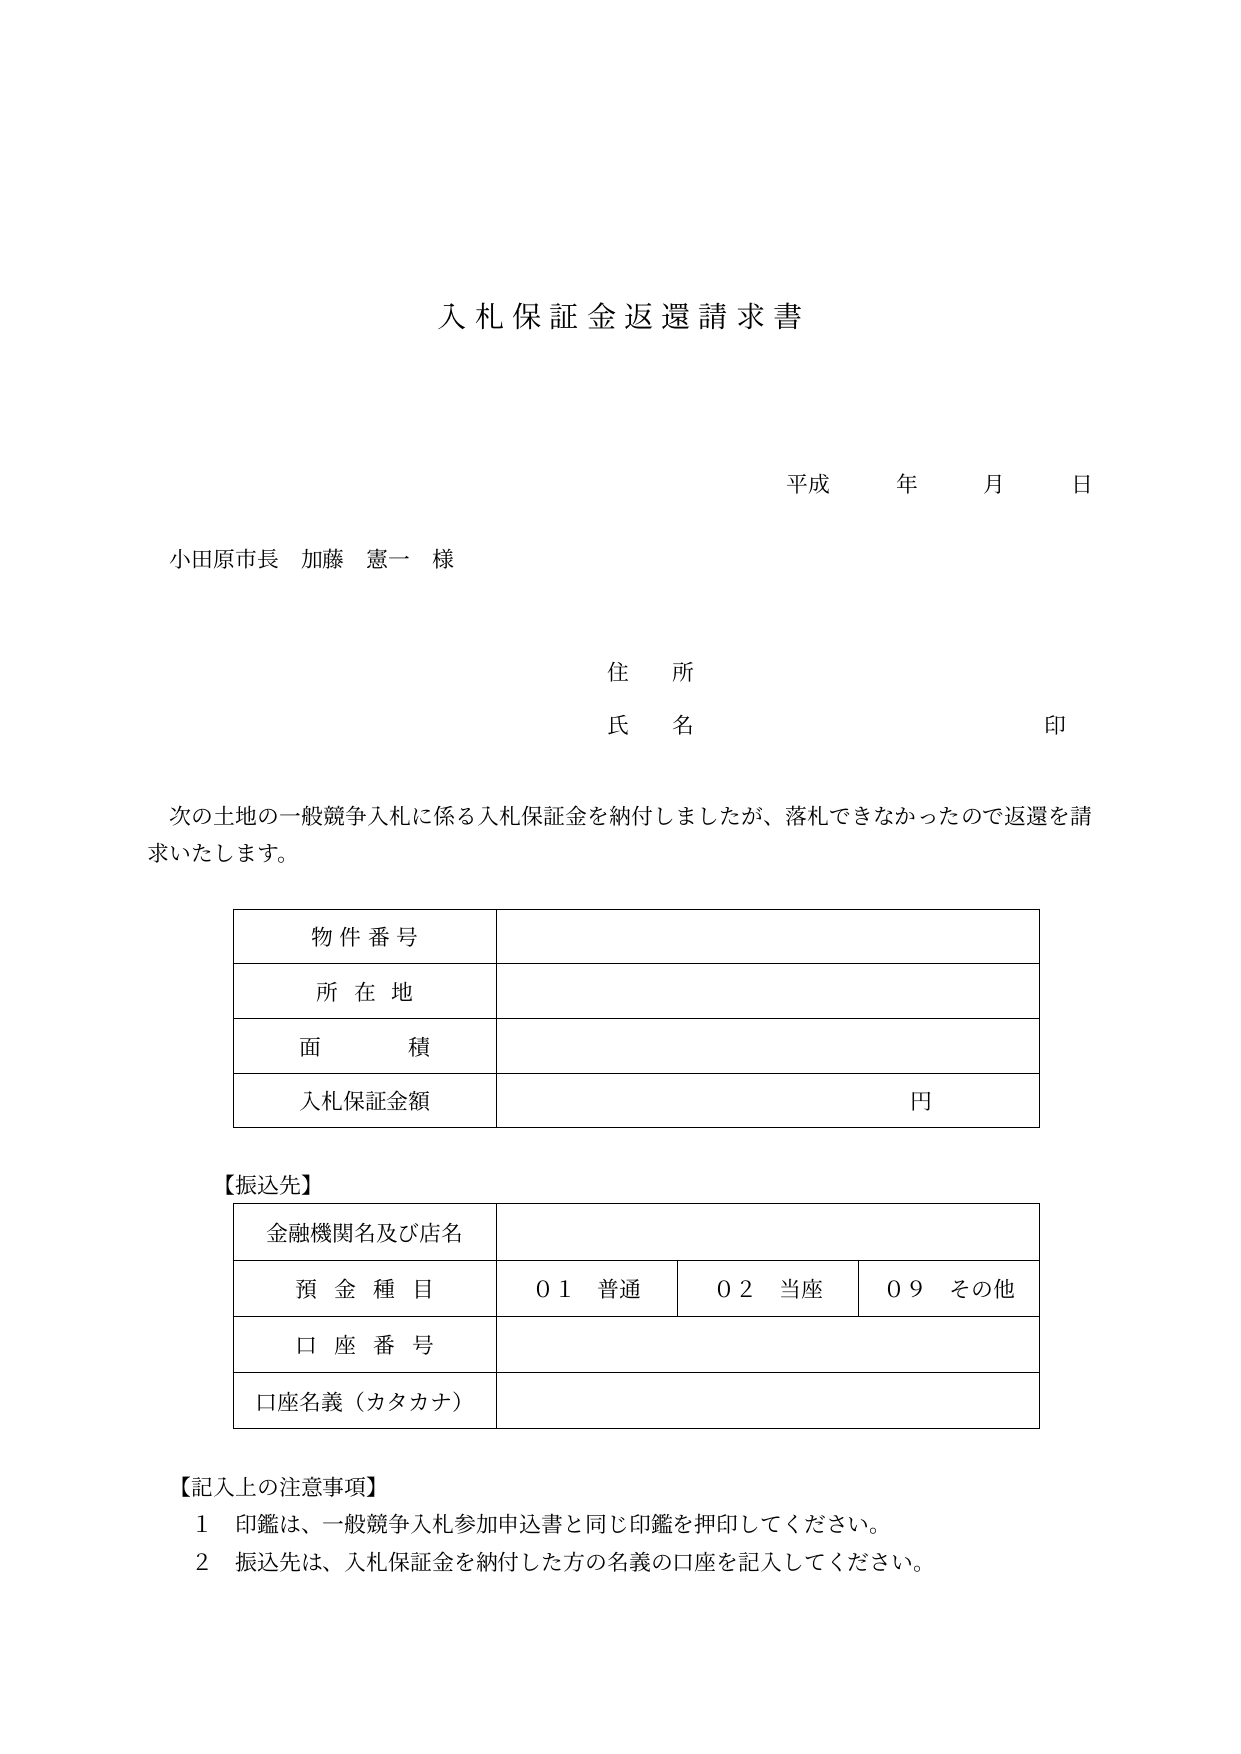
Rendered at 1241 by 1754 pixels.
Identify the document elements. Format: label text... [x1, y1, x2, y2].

table_cell 円 [497, 1074, 1039, 1127]
text 氏 名 印 [148, 705, 1092, 743]
table_header 金融機関名及び店名 [234, 1204, 496, 1259]
table_cell ０１ 普通 [497, 1261, 677, 1316]
table_cell 面 積 [234, 1019, 496, 1072]
text 入札保証金返還請求書 [148, 277, 1092, 352]
table_cell [497, 1317, 1039, 1372]
table_cell ０２ 当座 [678, 1261, 858, 1316]
table_cell 預金種目 [234, 1261, 496, 1316]
table_header [497, 1204, 1039, 1259]
text １ 印鑑は、一般競争入札参加申込書と同じ印鑑を押印してください。 [148, 1504, 1092, 1542]
text ２ 振込先は、入札保証金を納付した方の名義の口座を記入してください。 [148, 1542, 1092, 1579]
table_cell 口座名義（カタカナ） [234, 1373, 496, 1428]
table_header 物件番号 [234, 910, 496, 963]
text 次の土地の一般競争入札に係る入札保証金を納付しましたが、落札できなかったので返還を請求いたします。 [148, 796, 1092, 871]
table_cell 所在地 [234, 964, 496, 1018]
text 住 所 [148, 652, 1092, 689]
table_cell 入札保証金額 [234, 1074, 496, 1127]
table_cell ０９ その他 [859, 1261, 1039, 1316]
table_cell 口座番号 [234, 1317, 496, 1372]
table_cell [497, 1019, 1039, 1072]
table_header [497, 910, 1039, 963]
text 【振込先】 [148, 1166, 1092, 1203]
text 小田原市長 加藤 憲一 様 [148, 539, 1092, 577]
table_cell [497, 964, 1039, 1018]
text 平成 年 月 日 [148, 464, 1092, 502]
text 【記入上の注意事項】 [148, 1467, 1092, 1504]
table_cell [497, 1373, 1039, 1428]
